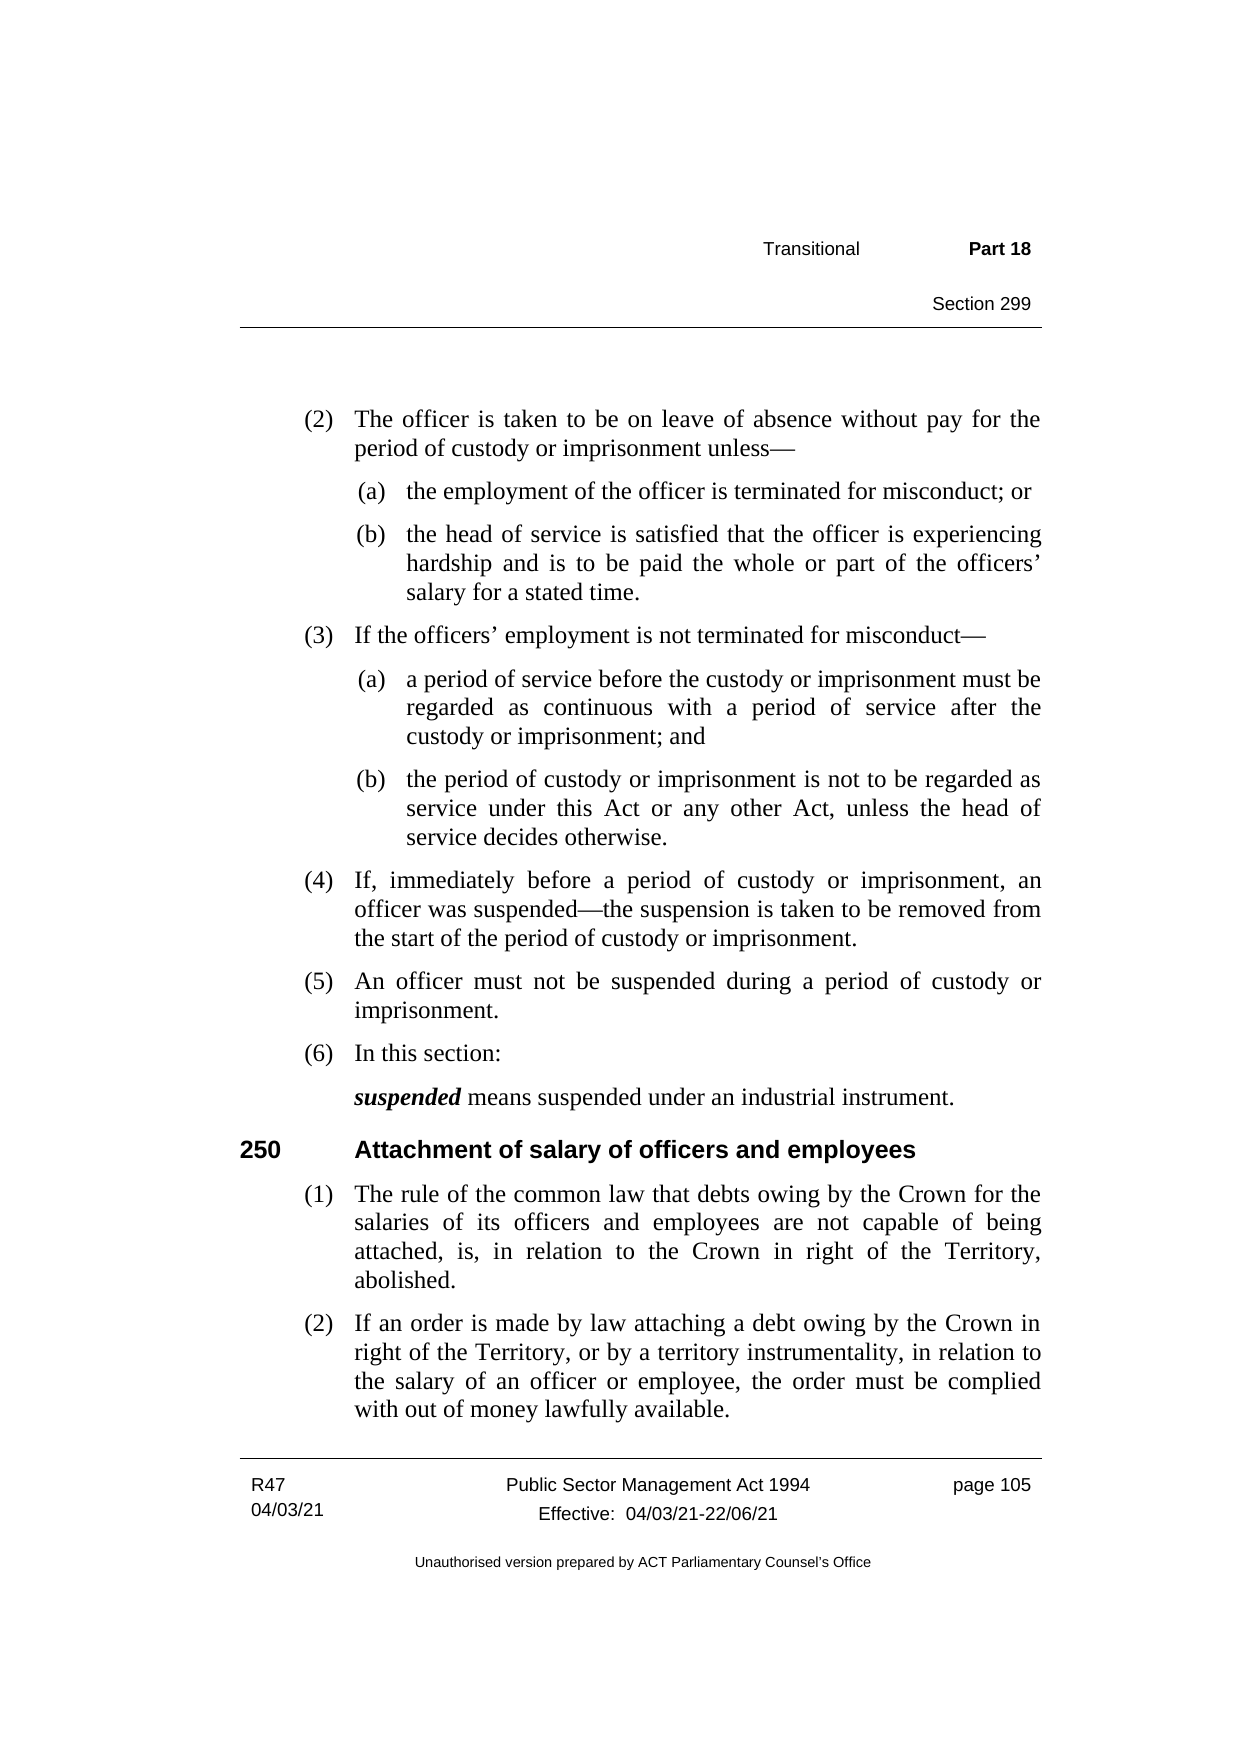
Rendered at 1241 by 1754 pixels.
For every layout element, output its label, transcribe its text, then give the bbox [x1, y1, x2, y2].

text (4) If, immediately before a period of custody or imprisonment, an officer was suspended—the suspension is taken to be removed from the start of the period of custody or imprisonment. [239, 865, 1042, 952]
text (1) The rule of the common law that debts owing by the Crown for the salaries of its officers and employees are not capable of being attached, is, in relation to the Crown in right of the Territory, abolished. [239, 1179, 1042, 1294]
text suspended means suspended under an industrial instrument. [354, 1082, 1042, 1110]
text 250 Attachment of salary of officers and employees [239, 1135, 1042, 1164]
text (b) the head of service is satisfied that the officer is experiencing hardship and is to be paid the whole or part of the officers’ salary for a stated time. [239, 519, 1042, 606]
text (2) The officer is taken to be on leave of absence without pay for the period of custody or imprisonment unless— [239, 404, 1042, 462]
text (5) An officer must not be suspended during a period of custody or imprisonment. [239, 966, 1042, 1024]
text (b) the period of custody or imprisonment is not to be regarded as service under this Act or any other Act, unless the head of service decides otherwise. [239, 764, 1042, 851]
text (3) If the officers’ employment is not terminated for misconduct— [239, 620, 1042, 649]
text (6) In this section: [239, 1038, 1042, 1067]
text (a) the employment of the officer is terminated for misconduct; or [239, 476, 1042, 505]
text (a) a period of service before the custody or imprisonment must be regarded as continuous with a period of service after the custody or imprisonment; and [239, 664, 1042, 750]
text (2) If an order is made by law attaching a debt owing by the Crown in right of the Territory, or by a territory instrumentality, in relation to the salary of an officer or employee, the order must be complied with out of money lawfully available. [239, 1308, 1042, 1423]
